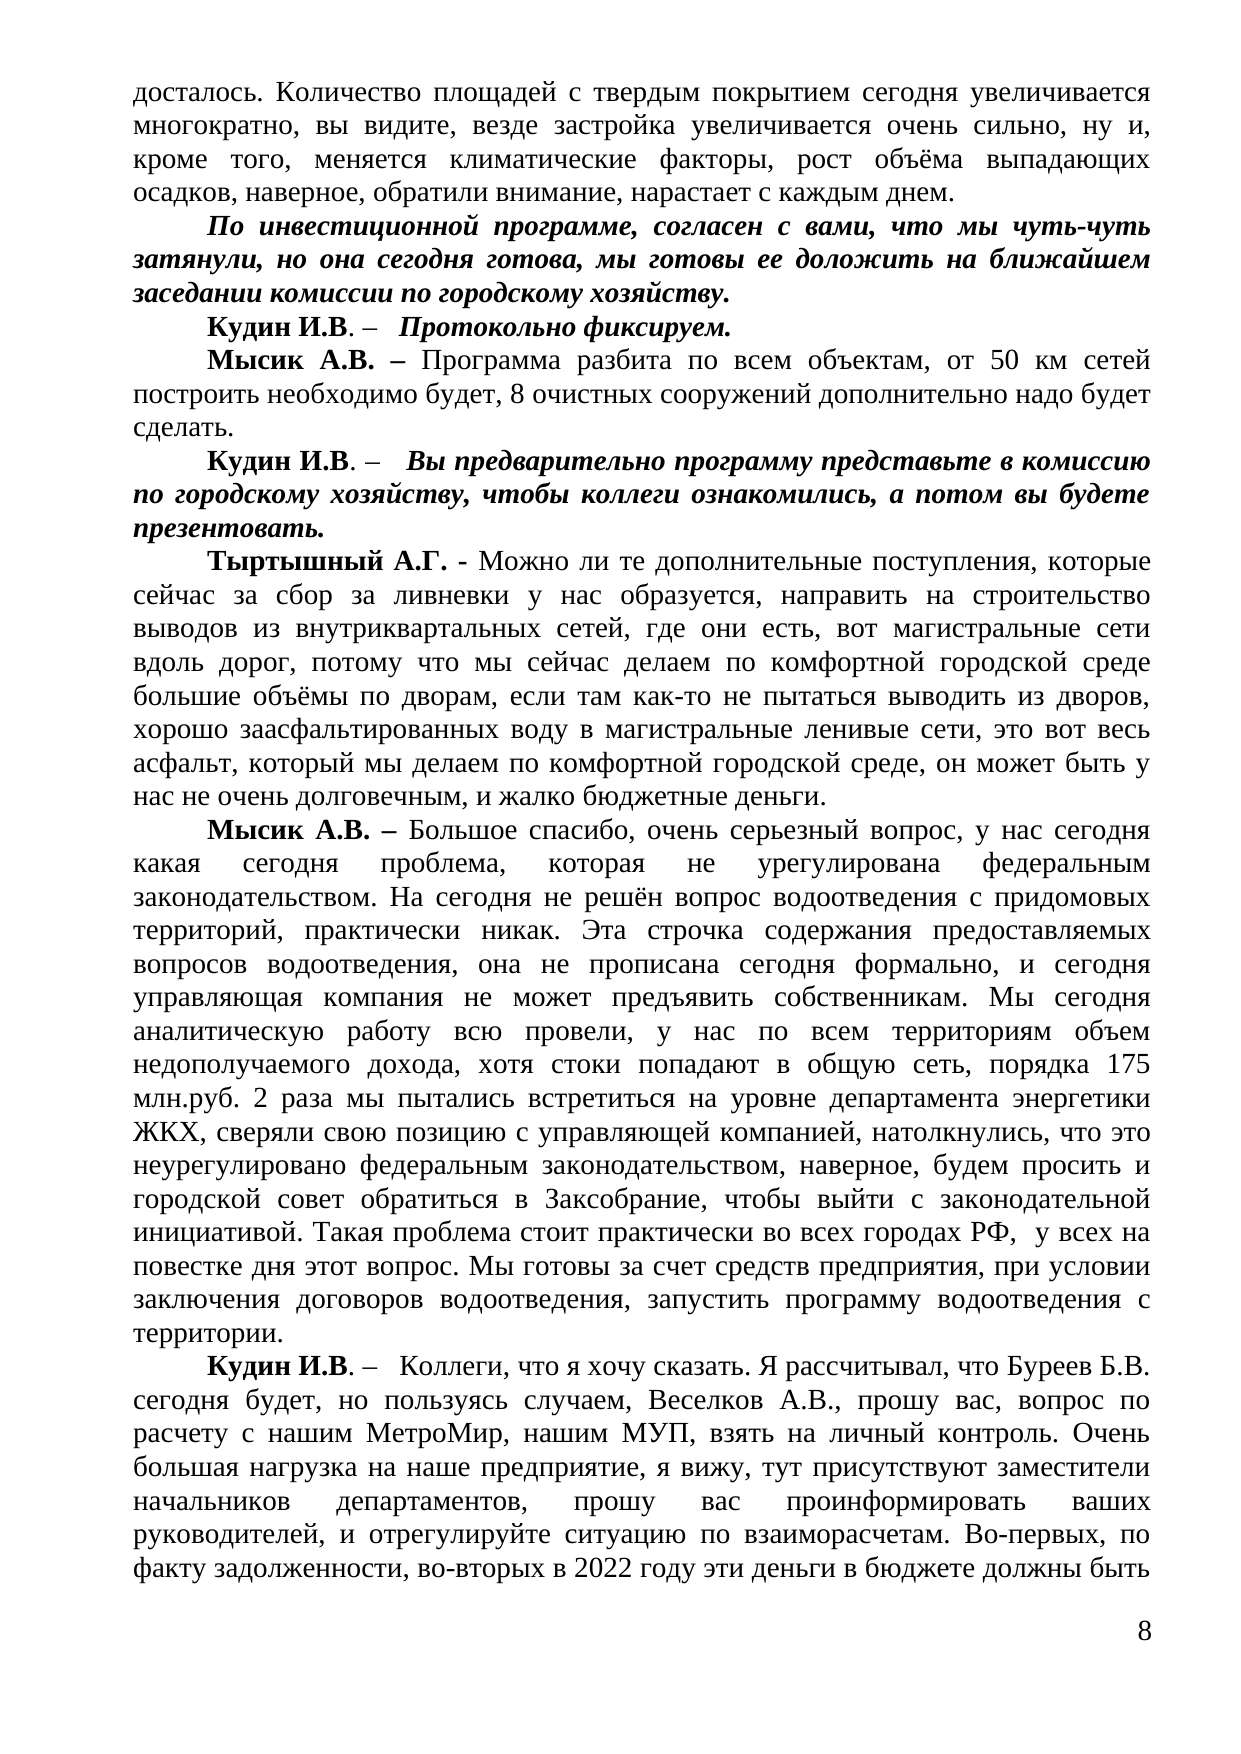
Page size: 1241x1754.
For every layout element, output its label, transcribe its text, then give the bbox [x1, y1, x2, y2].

text Мысик А.В. – Программа разбита по всем объектам, от 50 км сетей построить необходимо будет, 8 очистных сооружений дополнительно надо будет сделать. [133, 342, 1152, 443]
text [133, 74, 1152, 208]
text Кудин И.В. – Вы предварительно программу представьте в комиссию по городскому хозяйству, чтобы коллеги ознакомились, а потом вы будете презентовать. [133, 443, 1152, 543]
text Кудин И.В. – Протокольно фиксируем. [133, 309, 1152, 342]
text Тыртышный А.Г. - Можно ли те дополнительные поступления, которые сейчас за сбор за ливневки у нас образуется, направить на строительство выводов из внутриквартальных сетей, где они есть, вот магистральные сети вдоль дорог, потому что мы сейчас делаем по комфортной городской среде большие объёмы по дворам, если там как-то не пытаться выводить из дворов, хорошо заасфальтированных воду в магистральные ленивые сети, это вот весь асфальт, который мы делаем по комфортной городской среде, он может быть у нас не очень долговечным, и жалко бюджетные деньги. [133, 543, 1152, 812]
text По инвестиционной программе, согласен с вами, что мы чуть-чуть затянули, но она сегодня готова, мы готовы ее доложить на ближайшем заседании комиссии по городскому хозяйству. [133, 208, 1152, 309]
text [133, 1348, 1152, 1583]
text Мысик А.В. – Большое спасибо, очень серьезный вопрос, у нас сегодня какая сегодня проблема, которая не урегулирована федеральным законодательством. На сегодня не решён вопрос водоотведения с придомовых территорий, практически никак. Эта строчка содержания предоставляемых вопросов водоотведения, она не прописана сегодня формально, и сегодня управляющая компания не может предъявить собственникам. Мы сегодня аналитическую работу всю провели, у нас по всем территориям объем недополучаемого дохода, хотя стоки попадают в общую сеть, порядка 175 млн.руб. 2 раза мы пытались встретиться на уровне департамента энергетики ЖКХ, сверяли свою позицию с управляющей компанией, натолкнулись, что это неурегулировано федеральным законодательством, наверное, будем просить и городской совет обратиться в Заксобрание, чтобы выйти с законодательной инициативой. Такая проблема стоит практически во всех городах РФ, у всех на повестке дня этот вопрос. Мы готовы за счет средств предприятия, при условии заключения договоров водоотведения, запустить программу водоотведения с территории. [133, 812, 1152, 1348]
